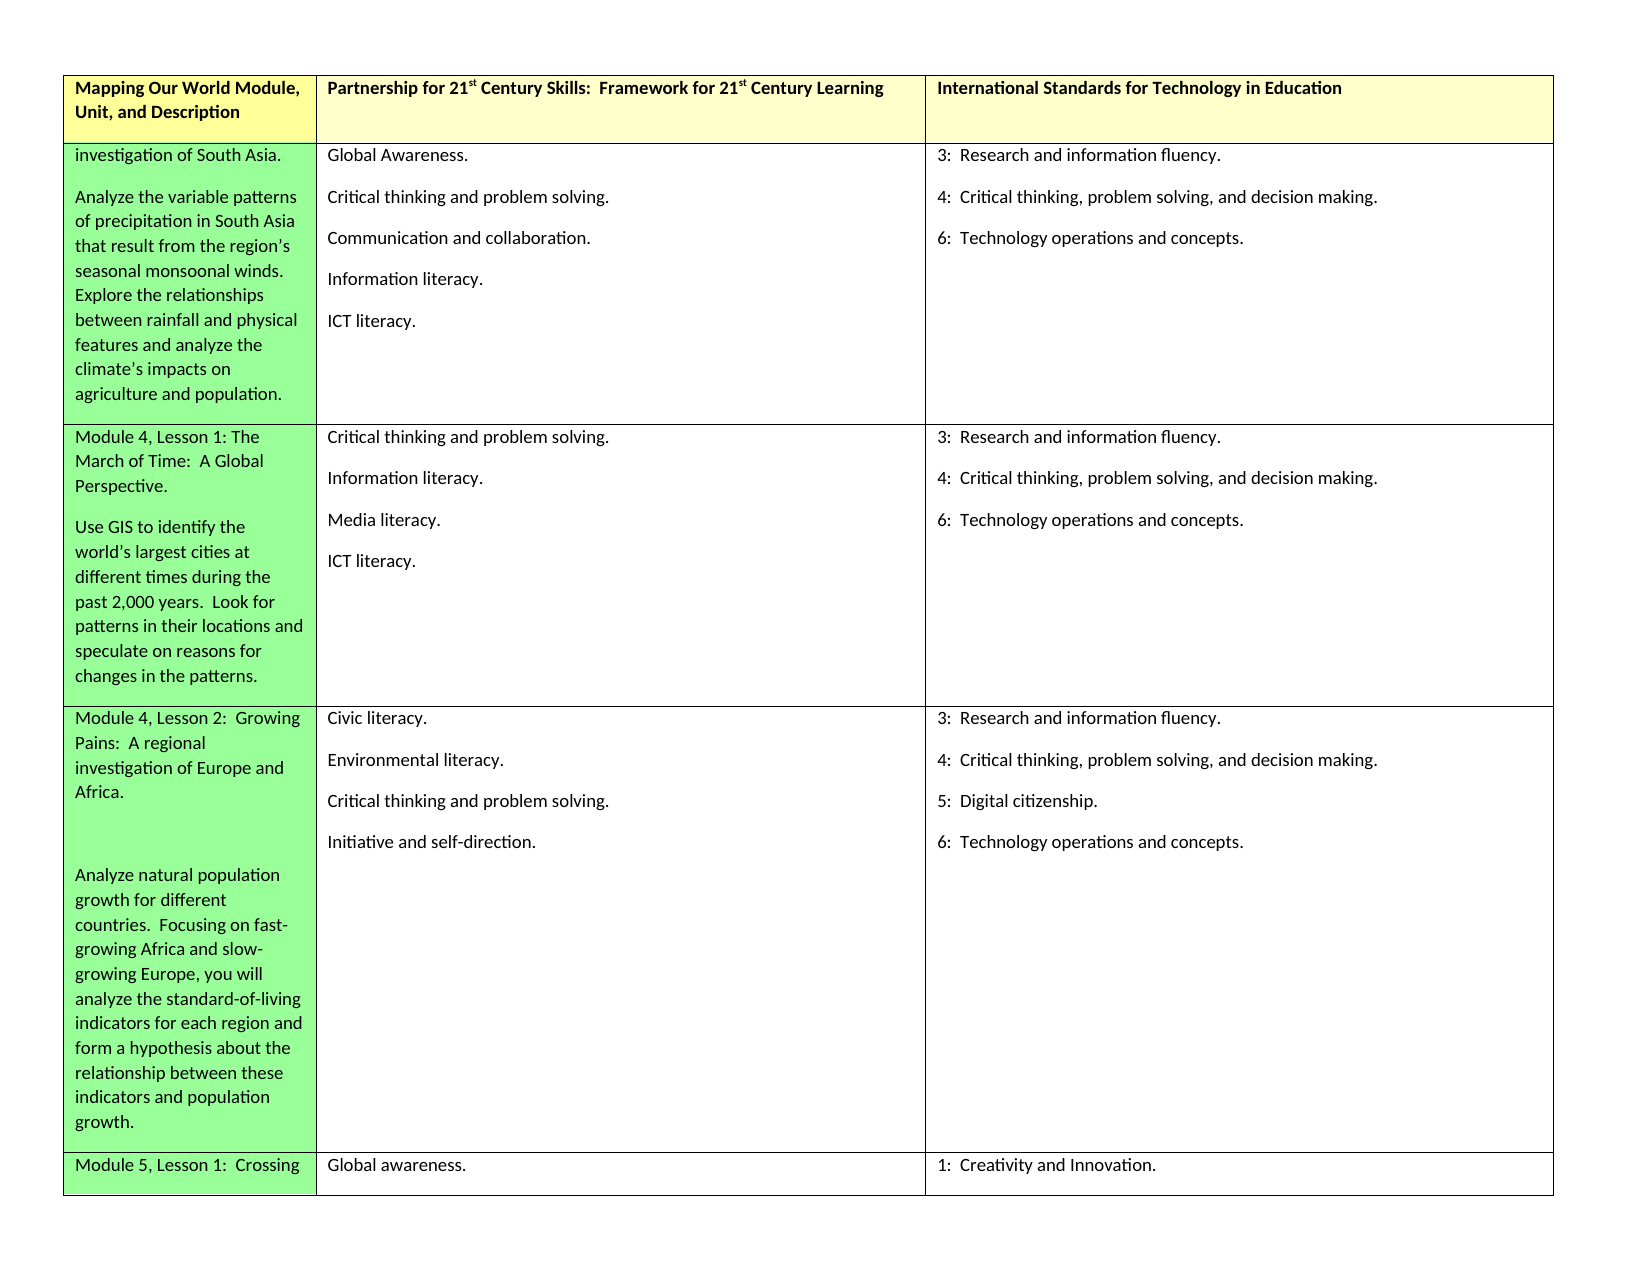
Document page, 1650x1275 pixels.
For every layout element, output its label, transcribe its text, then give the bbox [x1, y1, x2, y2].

table_cell Module 4, Lesson 1: The March of Time: A Global Perspective. Use GIS to identify the world’s largest cities at different times during the past 2,000 years. Look for patterns in their locations and speculate on reasons for changes in the patterns. [64, 425, 316, 706]
table_header Partnership for 21st Century Skills: Framework for 21st Century Learning [317, 76, 925, 142]
table_cell Environmental Literacy. Global Awareness. Critical thinking and problem solving. Communication and collaboration. Information literacy. ICT literacy. [317, 144, 925, 424]
table_cell Civic literacy. Environmental literacy. Critical thinking and problem solving. Initiative and self-direction. [317, 707, 925, 1152]
table_header International Standards for Technology in Education [926, 76, 1553, 142]
table_cell Module 4, Lesson 2: Growing Pains: A regional investigation of Europe and Africa. Analyze natural population growth for different countries. Focusing on fast-growing Africa and slow-growing Europe, you will analyze the standard-of-living indicators for each region and form a hypothesis about the relationship between these indicators and population growth. [64, 707, 316, 1152]
table_cell Critical thinking and problem solving. Information literacy. Media literacy. ICT literacy. [317, 425, 925, 706]
table_cell 3: Research and information fluency. 4: Critical thinking, problem solving, and decision making. 6: Technology operations and concepts. [926, 425, 1553, 706]
table_cell 3: Research and information fluency. 4: Critical thinking, problem solving, and decision making. 5: Digital citizenship. 6: Technology operations and concepts. [926, 707, 1553, 1152]
table_header Mapping Our World Module, Unit, and Description [64, 76, 316, 142]
